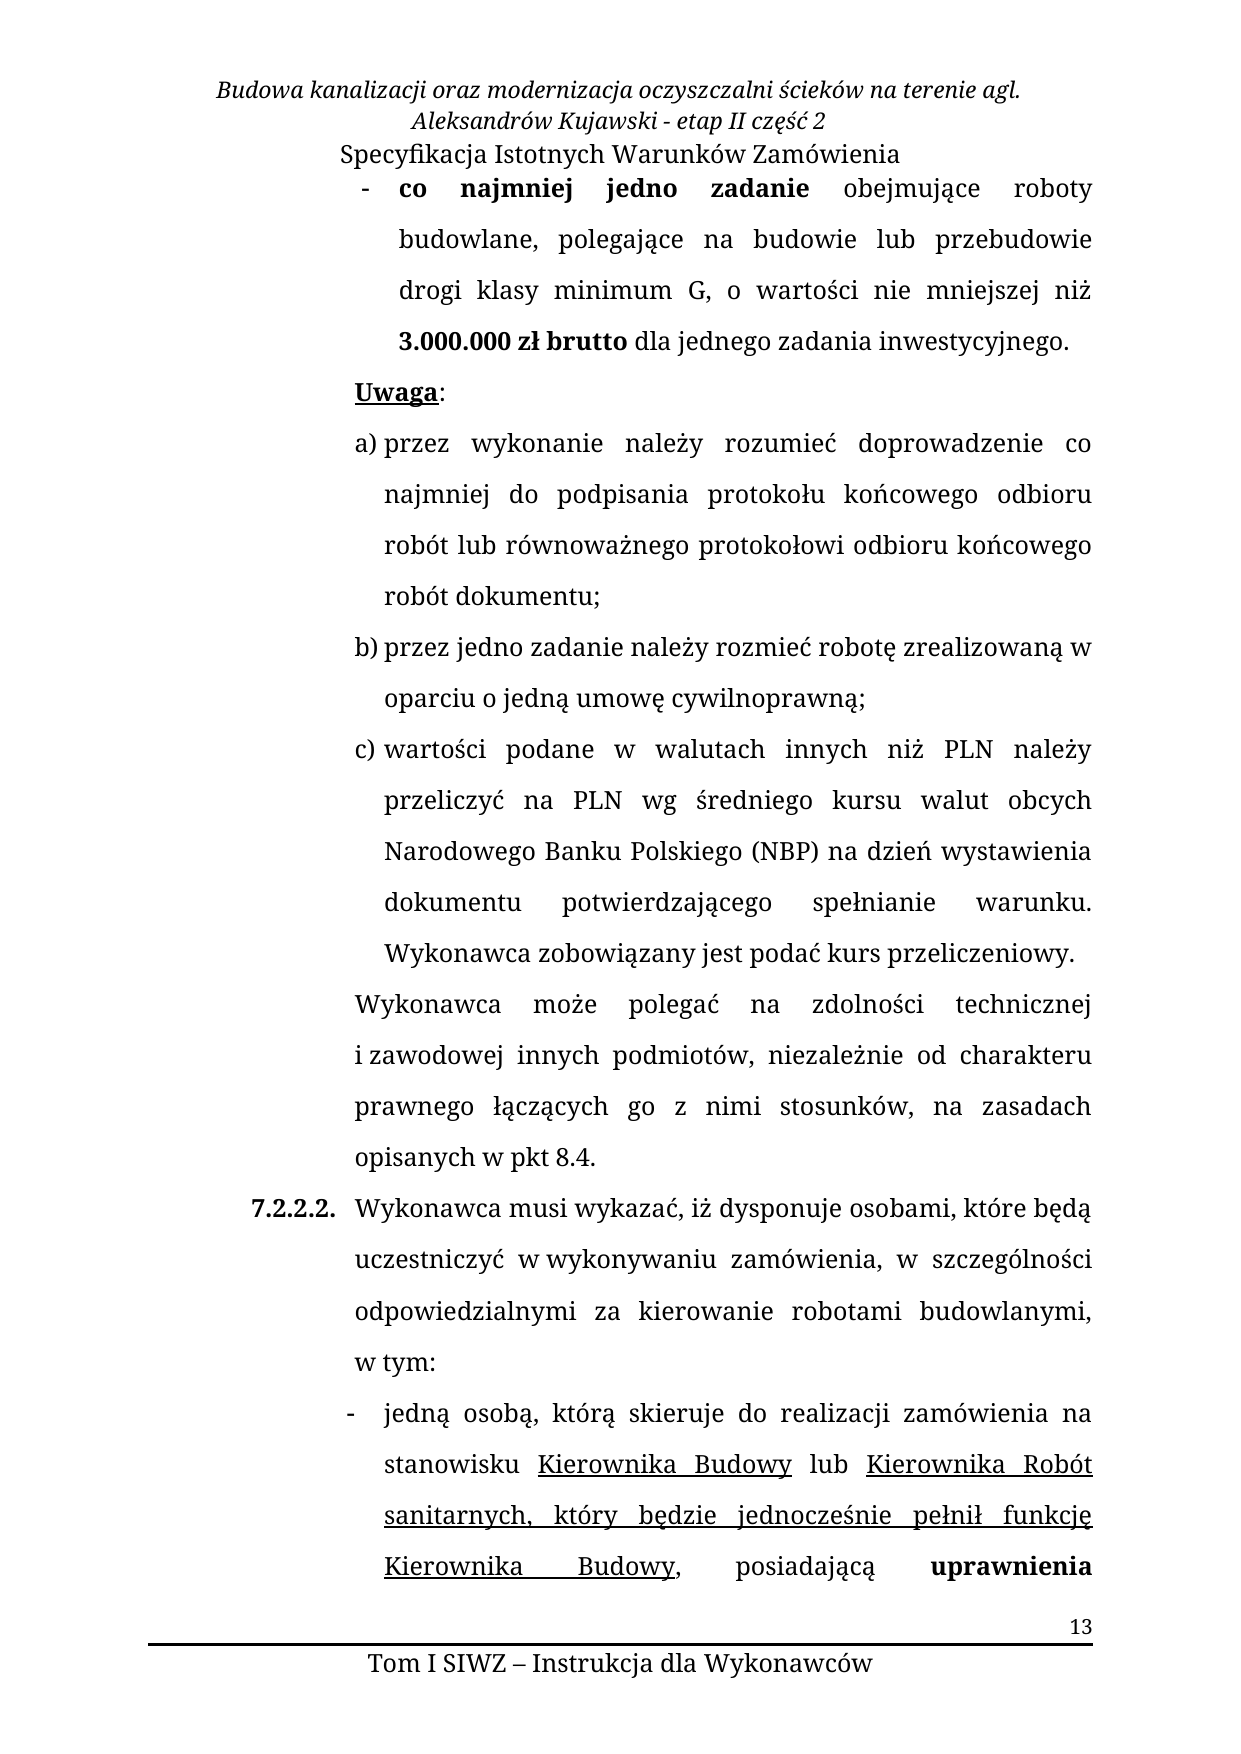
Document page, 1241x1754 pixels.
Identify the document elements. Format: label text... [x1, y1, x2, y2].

text Wykonawca może polegać na zdolności technicznej i zawodowej innych podmiotów, niezależnie od charakteru prawnego łączących go z nimi stosunków, na zasadach opisanych w pkt 8.4. [354, 987, 1093, 1174]
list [346, 1395, 1093, 1582]
list co najmniej jedno zadanie obejmujące roboty budowlane, polegające na budowie lub przebudowie drogi klasy minimum G, o wartości nie mniejszej niż 3.000.000 zł brutto dla jednego zadania inwestycyjnego. [361, 170, 1093, 357]
list Wykonawca musi wykazać, iż dysponuje osobami, które będą uczestniczyć w wykonywaniu zamówienia, w szczególności odpowiedzialnymi za kierowanie robotami budowlanymi, w tym: [251, 1191, 1093, 1378]
list przez wykonanie należy rozumieć doprowadzenie co najmniej do podpisania protokołu końcowego odbioru robót lub równoważnego protokołowi odbioru końcowego robót dokumentu; [354, 426, 1093, 613]
list przez jedno zadanie należy rozmieć robotę zrealizowaną w oparciu o jedną umowę cywilnoprawną; [354, 630, 1093, 715]
list wartości podane w walutach innych niż PLN należy przeliczyć na PLN wg średniego kursu walut obcych Narodowego Banku Polskiego (NBP) na dzień wystawienia dokumentu potwierdzającego spełnianie warunku. Wykonawca zobowiązany jest podać kurs przeliczeniowy. [354, 732, 1093, 970]
list Uwaga: [354, 374, 1093, 408]
